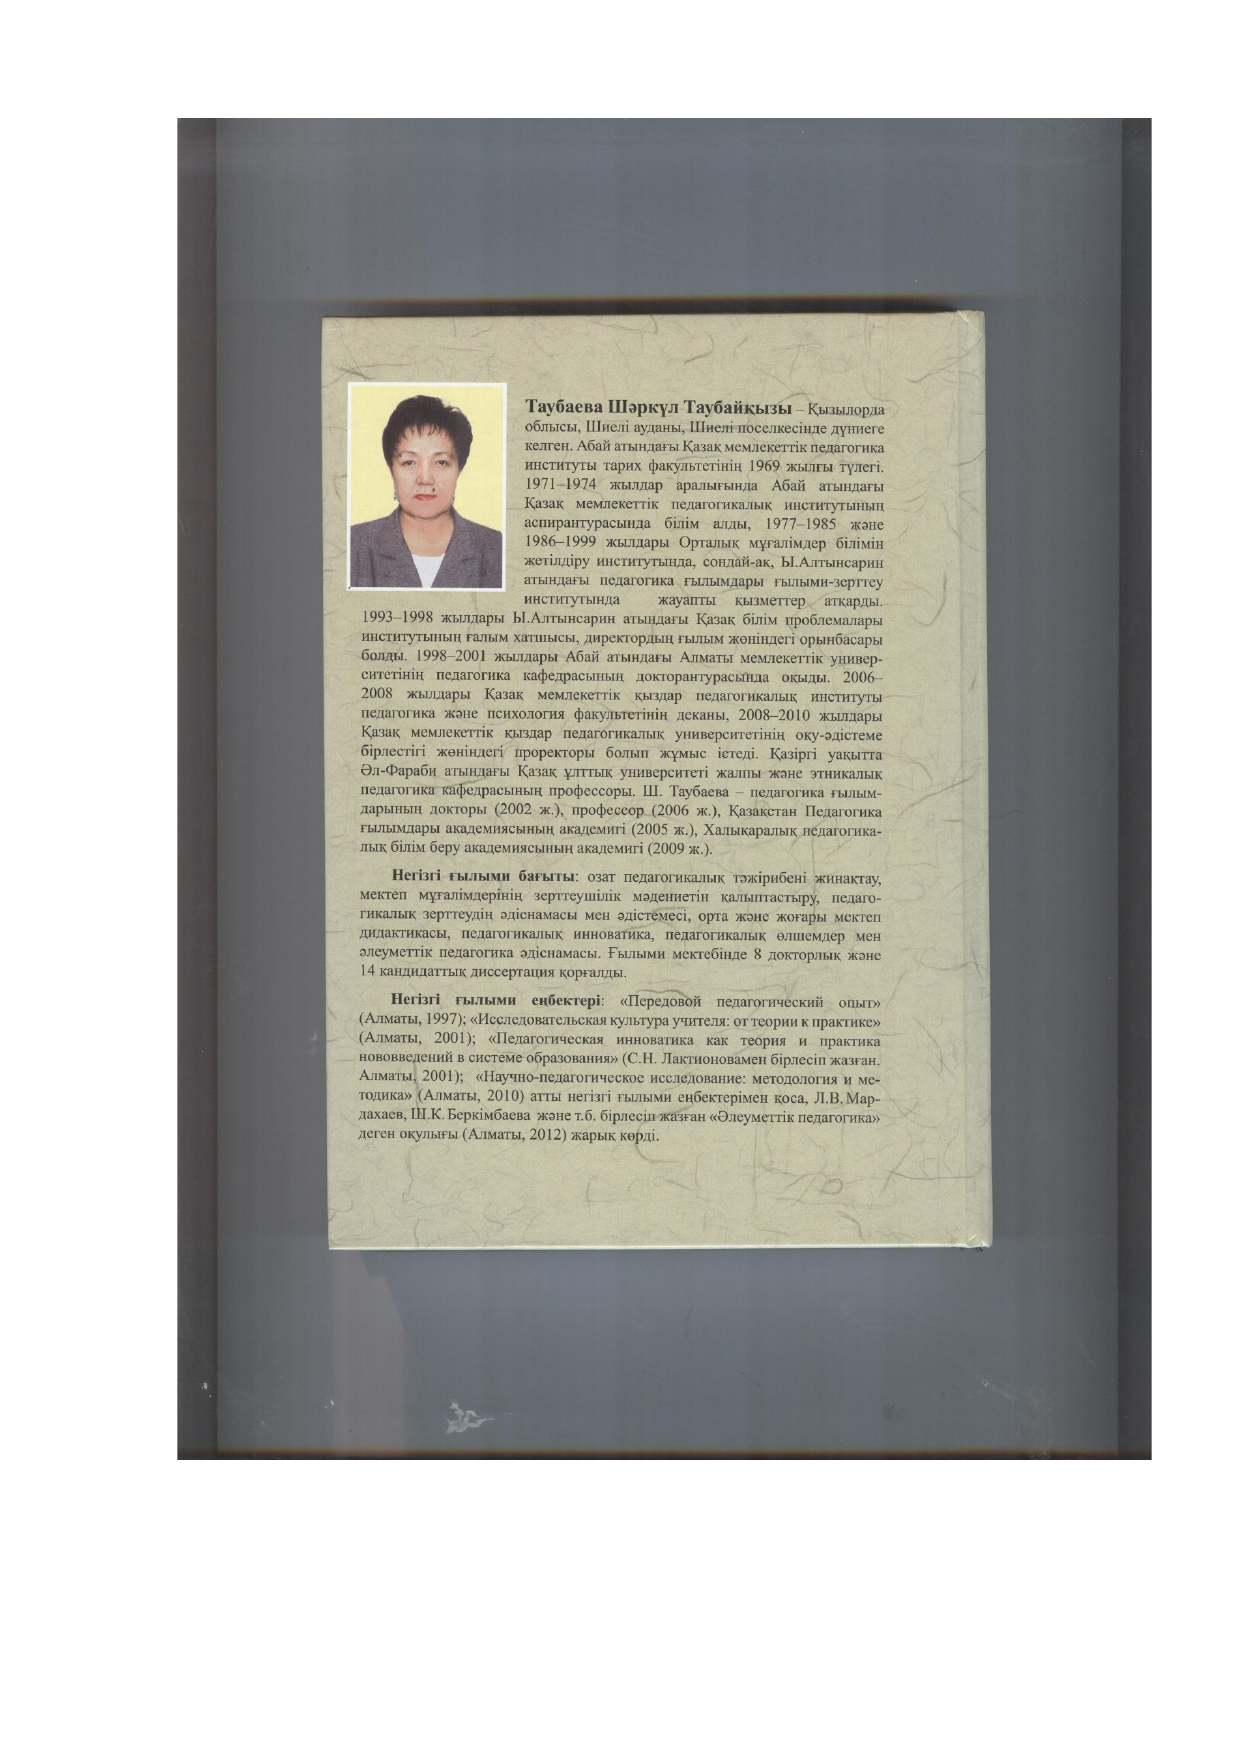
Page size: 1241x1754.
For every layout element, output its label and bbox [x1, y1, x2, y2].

picture [177, 118, 1152, 1460]
